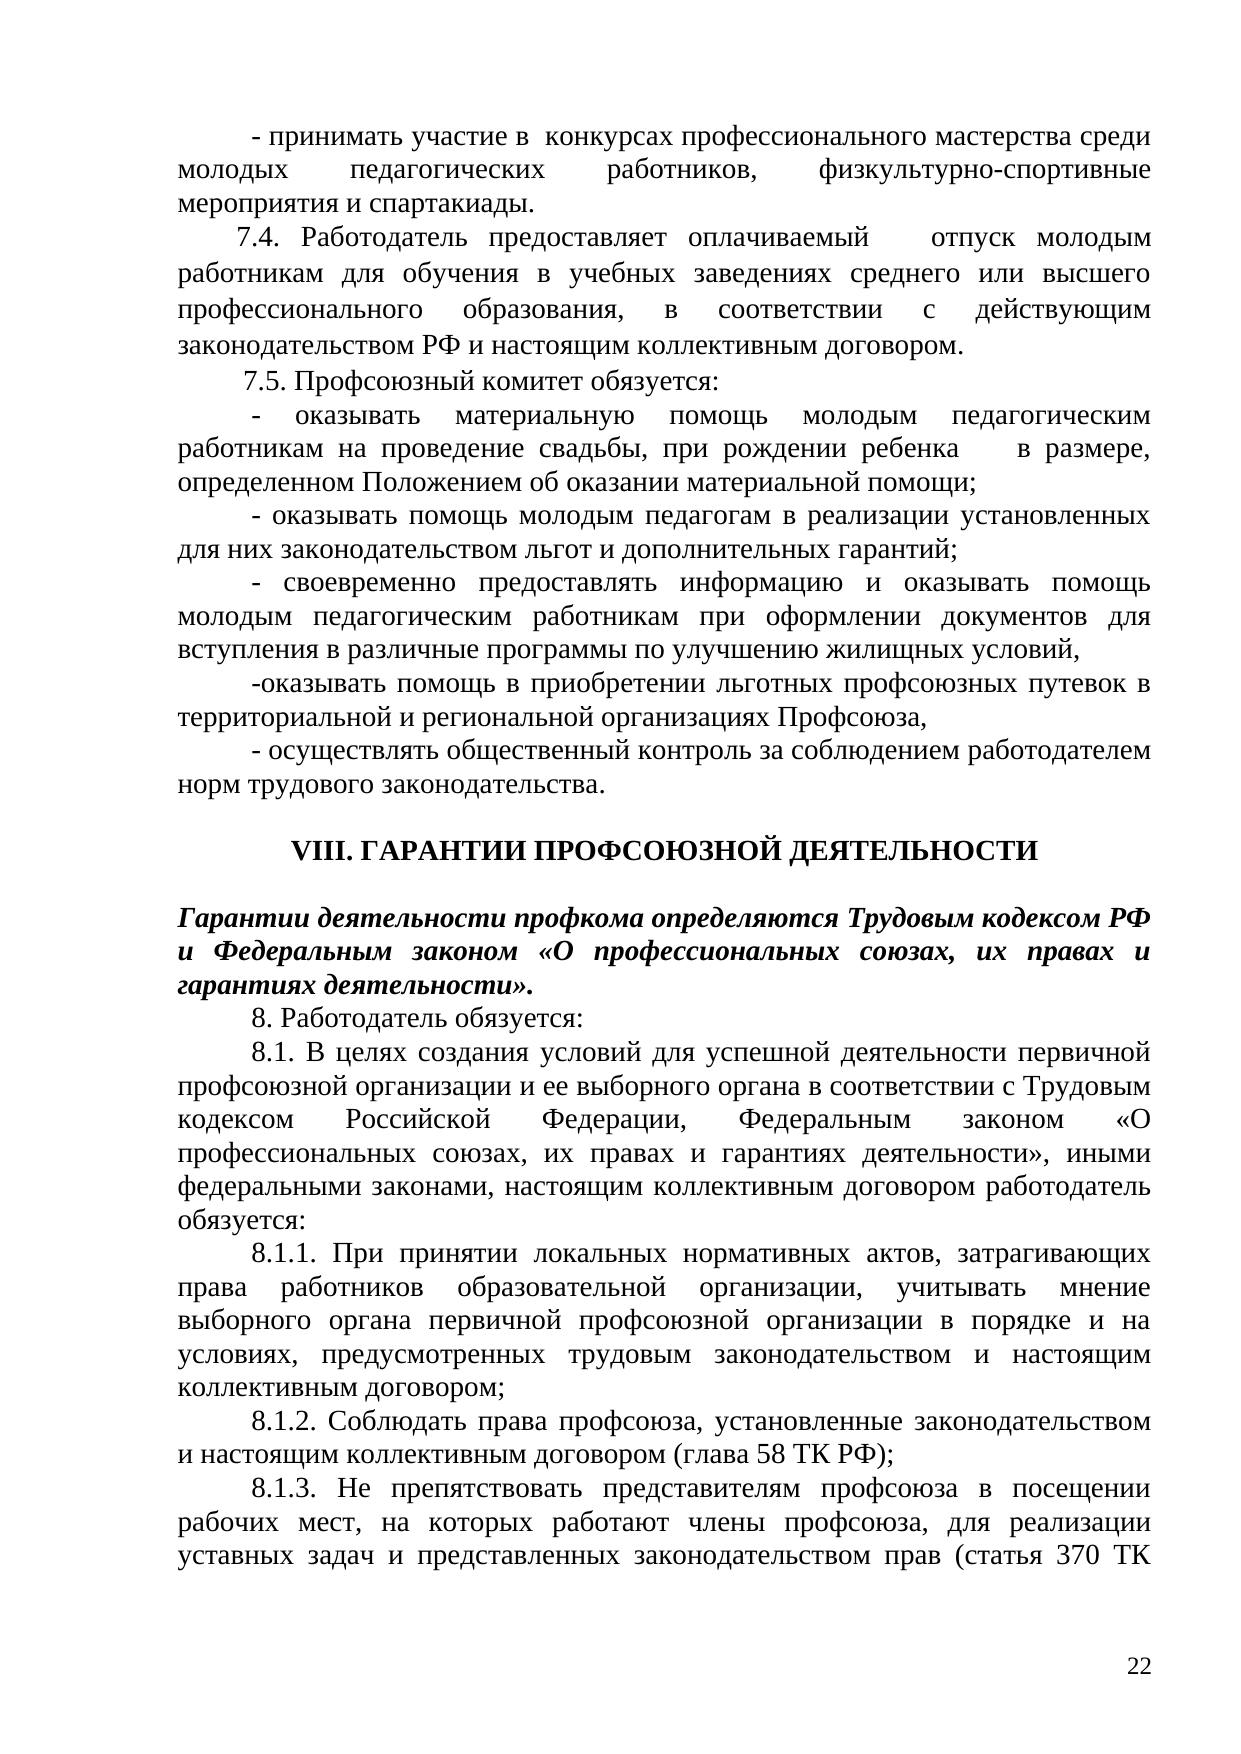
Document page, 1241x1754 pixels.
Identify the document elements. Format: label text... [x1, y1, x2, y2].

text - своевременно предоставлять информацию и оказывать помощь молодым педагогическим работникам при оформлении документов для вступления в различные программы по улучшению жилищных условий, [177, 564, 1152, 665]
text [177, 1470, 1152, 1571]
text VIII. ГАРАНТИИ ПРОФСОЮЗНОЙ ДЕЯТЕЛЬНОСТИ [177, 833, 1152, 866]
text - принимать участие в конкурсах профессионального мастерства среди молодых педагогических работников, физкультурно-спортивные мероприятия и спартакиады. [177, 118, 1152, 219]
text 7.5. Профсоюзный комитет обязуется: [177, 363, 1152, 397]
text - осуществлять общественный контроль за соблюдением работодателем норм трудового законодательства. [177, 732, 1152, 799]
text 8.1. В целях создания условий для успешной деятельности первичной профсоюзной организации и ее выборного органа в соответствии с Трудовым кодексом Российской Федерации, Федеральным законом «О профессиональных союзах, их правах и гарантиях деятельности», иными федеральными законами, настоящим коллективным договором работодатель обязуется: [177, 1034, 1152, 1235]
text 8.1.2. Соблюдать права профсоюза, установленные законодательством и настоящим коллективным договором (глава 58 ТК РФ); [177, 1403, 1152, 1470]
text 7.4. Работодатель предоставляет оплачиваемый отпуск молодым работникам для обучения в учебных заведениях среднего или высшего профессионального образования, в соответствии с действующим законодательством РФ и настоящим коллективным договором. [177, 219, 1152, 361]
text -оказывать помощь в приобретении льготных профсоюзных путевок в территориальной и региональной организациях Профсоюза, [177, 665, 1152, 732]
text 8.1.1. При принятии локальных нормативных актов, затрагивающих права работников образовательной организации, учитывать мнение выборного органа первичной профсоюзной организации в порядке и на условиях, предусмотренных трудовым законодательством и настоящим коллективным договором; [177, 1235, 1152, 1403]
text - оказывать помощь молодым педагогам в реализации установленных для них законодательством льгот и дополнительных гарантий; [177, 497, 1152, 564]
text 8. Работодатель обязуется: [177, 1001, 1152, 1034]
text Гарантии деятельности профкома определяются Трудовым кодексом РФ и Федеральным законом «О профессиональных союзах, их правах и гарантиях деятельности». [177, 900, 1152, 1001]
text - оказывать материальную помощь молодым педагогическим работникам на проведение свадьбы, при рождении ребенка в размере, определенном Положением об оказании материальной помощи; [177, 397, 1152, 497]
